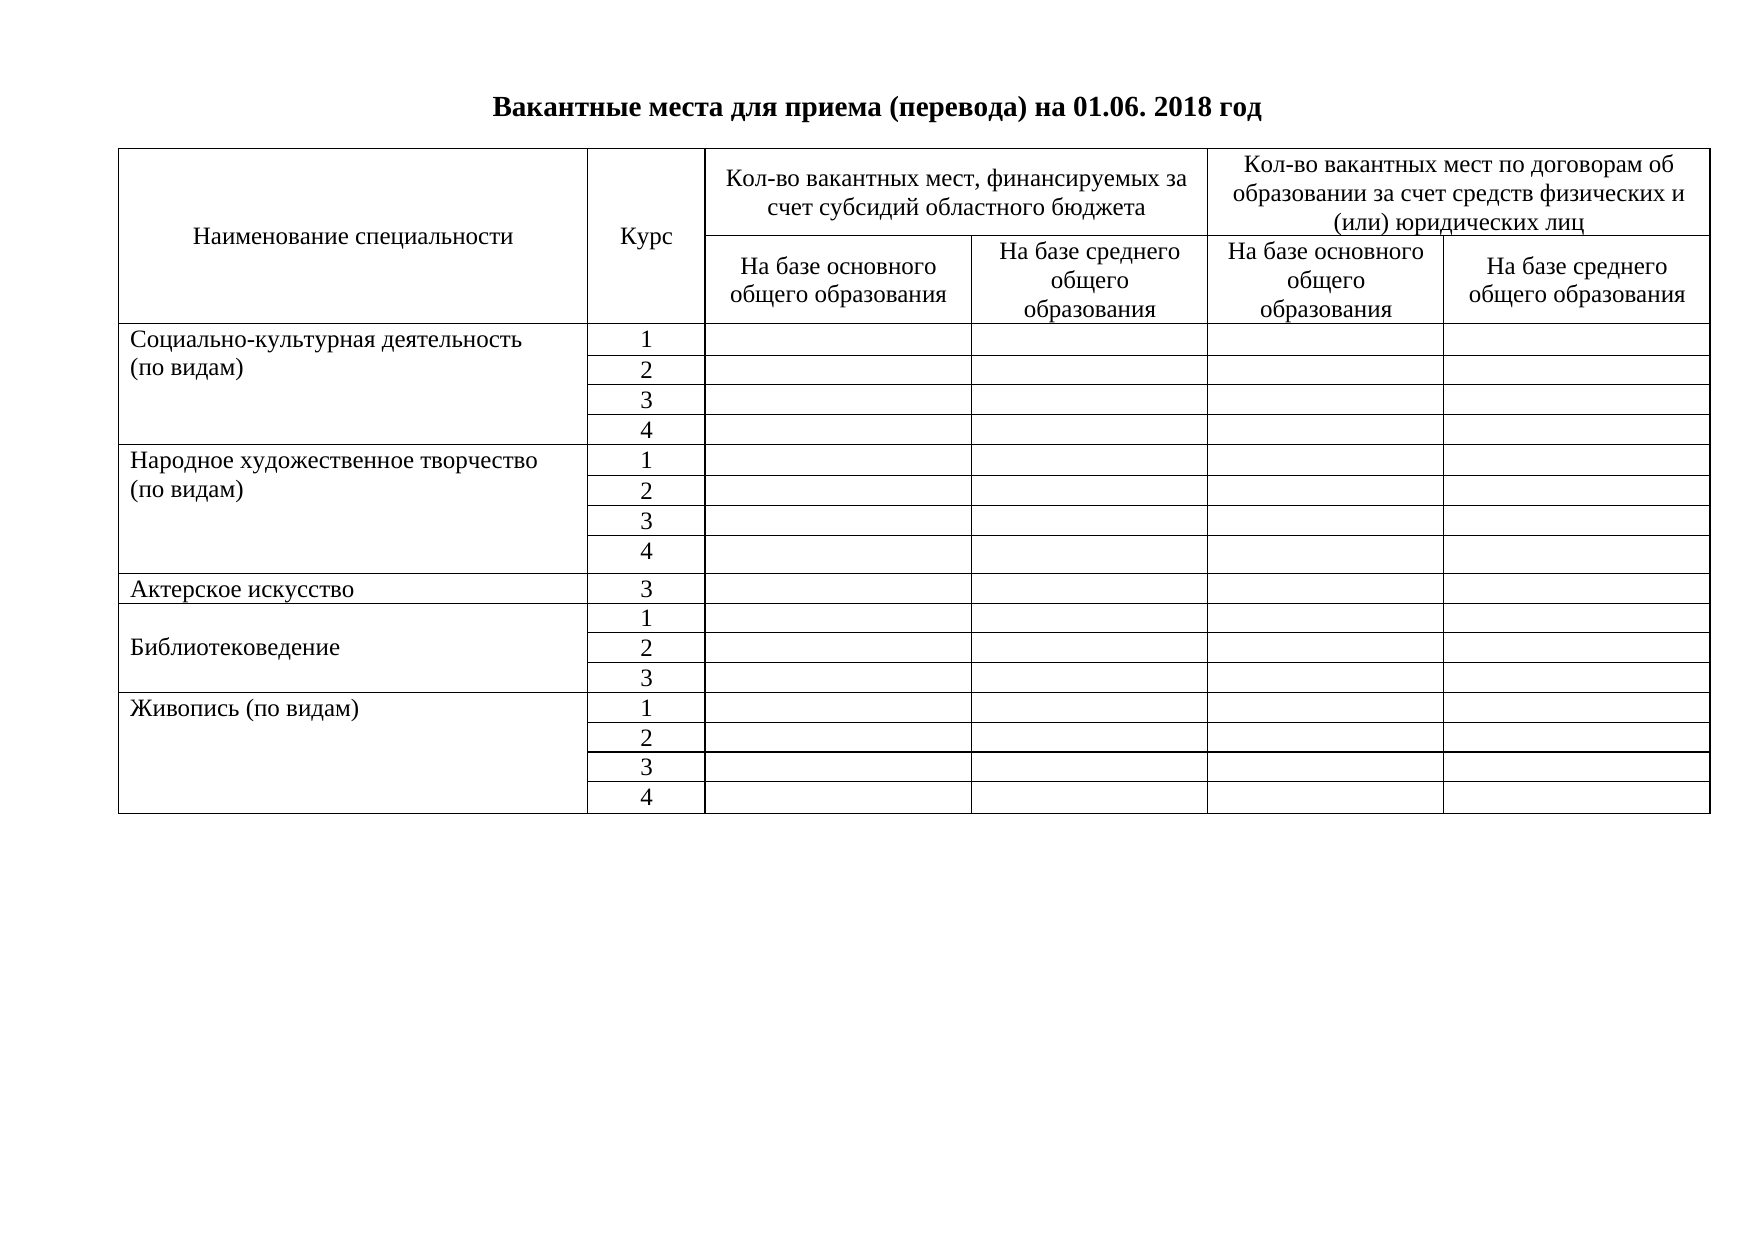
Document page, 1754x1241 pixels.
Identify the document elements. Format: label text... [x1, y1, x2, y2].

table_cell [972, 415, 1207, 444]
table_cell [972, 385, 1207, 414]
table_cell На базе основного общего образования [1208, 236, 1443, 323]
table_cell [1208, 506, 1443, 535]
text Вакантные места для приема (перевода) на 01.06. 2018 год [118, 89, 1636, 122]
table_cell [972, 782, 1207, 812]
table_cell [706, 415, 971, 444]
table_cell На базе основного общего образования [706, 236, 971, 323]
table_header Наименование специальности [119, 149, 587, 323]
table_header Курс [588, 149, 704, 323]
table_cell [1444, 445, 1709, 475]
table_cell [1444, 723, 1709, 751]
table_cell [1208, 782, 1443, 812]
table_cell На базе среднего общего образования [1444, 236, 1709, 323]
table_cell Народное художественное творчество (по видам) [119, 445, 587, 573]
table_cell [972, 723, 1207, 751]
table_cell [706, 753, 971, 781]
table_cell [706, 536, 971, 573]
table_cell 4 [588, 782, 704, 812]
table_header Кол-во вакантных мест по договорам об образовании за счет средств физических и (или) юридических лиц [1208, 149, 1709, 235]
table_cell 3 [588, 663, 704, 692]
table_cell [1444, 693, 1709, 722]
table_cell [1444, 324, 1709, 354]
table_cell [1444, 574, 1709, 602]
table_cell 3 [588, 753, 704, 781]
table_cell [972, 476, 1207, 505]
table_cell [1444, 536, 1709, 573]
table_cell [1208, 633, 1443, 662]
table_cell [706, 356, 971, 384]
table_cell [1444, 506, 1709, 535]
table_cell [706, 633, 971, 662]
table_cell [1444, 782, 1709, 812]
table_cell 1 [588, 445, 704, 475]
table_cell [706, 693, 971, 722]
table_cell [972, 506, 1207, 535]
table_cell [972, 324, 1207, 354]
table_cell [706, 506, 971, 535]
table_header Кол-во вакантных мест, финансируемых за счет субсидий областного бюджета [706, 149, 1207, 235]
table_cell Актерское искусство [119, 574, 587, 602]
table_cell [706, 782, 971, 812]
table_cell 1 [588, 604, 704, 632]
table_cell [706, 723, 971, 751]
table_cell [1444, 663, 1709, 692]
table_cell [1444, 604, 1709, 632]
table_cell [1208, 324, 1443, 354]
table_cell [1208, 536, 1443, 573]
table_cell [706, 445, 971, 475]
table_cell Библиотековедение [119, 604, 587, 692]
table_cell 4 [588, 415, 704, 444]
table_cell [1208, 663, 1443, 692]
table_cell [1208, 385, 1443, 414]
table_cell [1444, 753, 1709, 781]
table_cell [706, 385, 971, 414]
table_cell 2 [588, 476, 704, 505]
table_cell [972, 574, 1207, 602]
table_cell [1444, 415, 1709, 444]
table_cell 2 [588, 356, 704, 384]
table_cell [1208, 476, 1443, 505]
table_cell [1444, 356, 1709, 384]
table_cell [706, 476, 971, 505]
table_cell [1208, 693, 1443, 722]
table_cell [1208, 753, 1443, 781]
table_cell 3 [588, 574, 704, 602]
table_cell [972, 693, 1207, 722]
table_cell [1208, 574, 1443, 602]
table_cell [706, 604, 971, 632]
table_cell [972, 445, 1207, 475]
table_cell [706, 663, 971, 692]
table_cell Живопись (по видам) [119, 693, 587, 812]
table_cell 3 [588, 385, 704, 414]
table_cell [972, 633, 1207, 662]
table_cell [706, 574, 971, 602]
table_cell [1444, 476, 1709, 505]
table_cell [972, 663, 1207, 692]
table_cell На базе среднего общего образования [972, 236, 1207, 323]
table_cell 2 [588, 633, 704, 662]
table_cell [972, 356, 1207, 384]
table_cell 4 [588, 536, 704, 573]
table_cell [1444, 633, 1709, 662]
table_cell 3 [588, 506, 704, 535]
table_cell [1208, 445, 1443, 475]
table_cell [972, 604, 1207, 632]
table_cell [972, 753, 1207, 781]
table_cell 1 [588, 324, 704, 354]
table_cell [1444, 385, 1709, 414]
table_cell [706, 324, 971, 354]
table_cell [1208, 415, 1443, 444]
table_cell 2 [588, 723, 704, 751]
table_cell [972, 536, 1207, 573]
table_cell [1208, 604, 1443, 632]
table_cell Социально-культурная деятельность (по видам) [119, 324, 587, 444]
table_cell 1 [588, 693, 704, 722]
table_cell [1208, 356, 1443, 384]
table_cell [1208, 723, 1443, 751]
